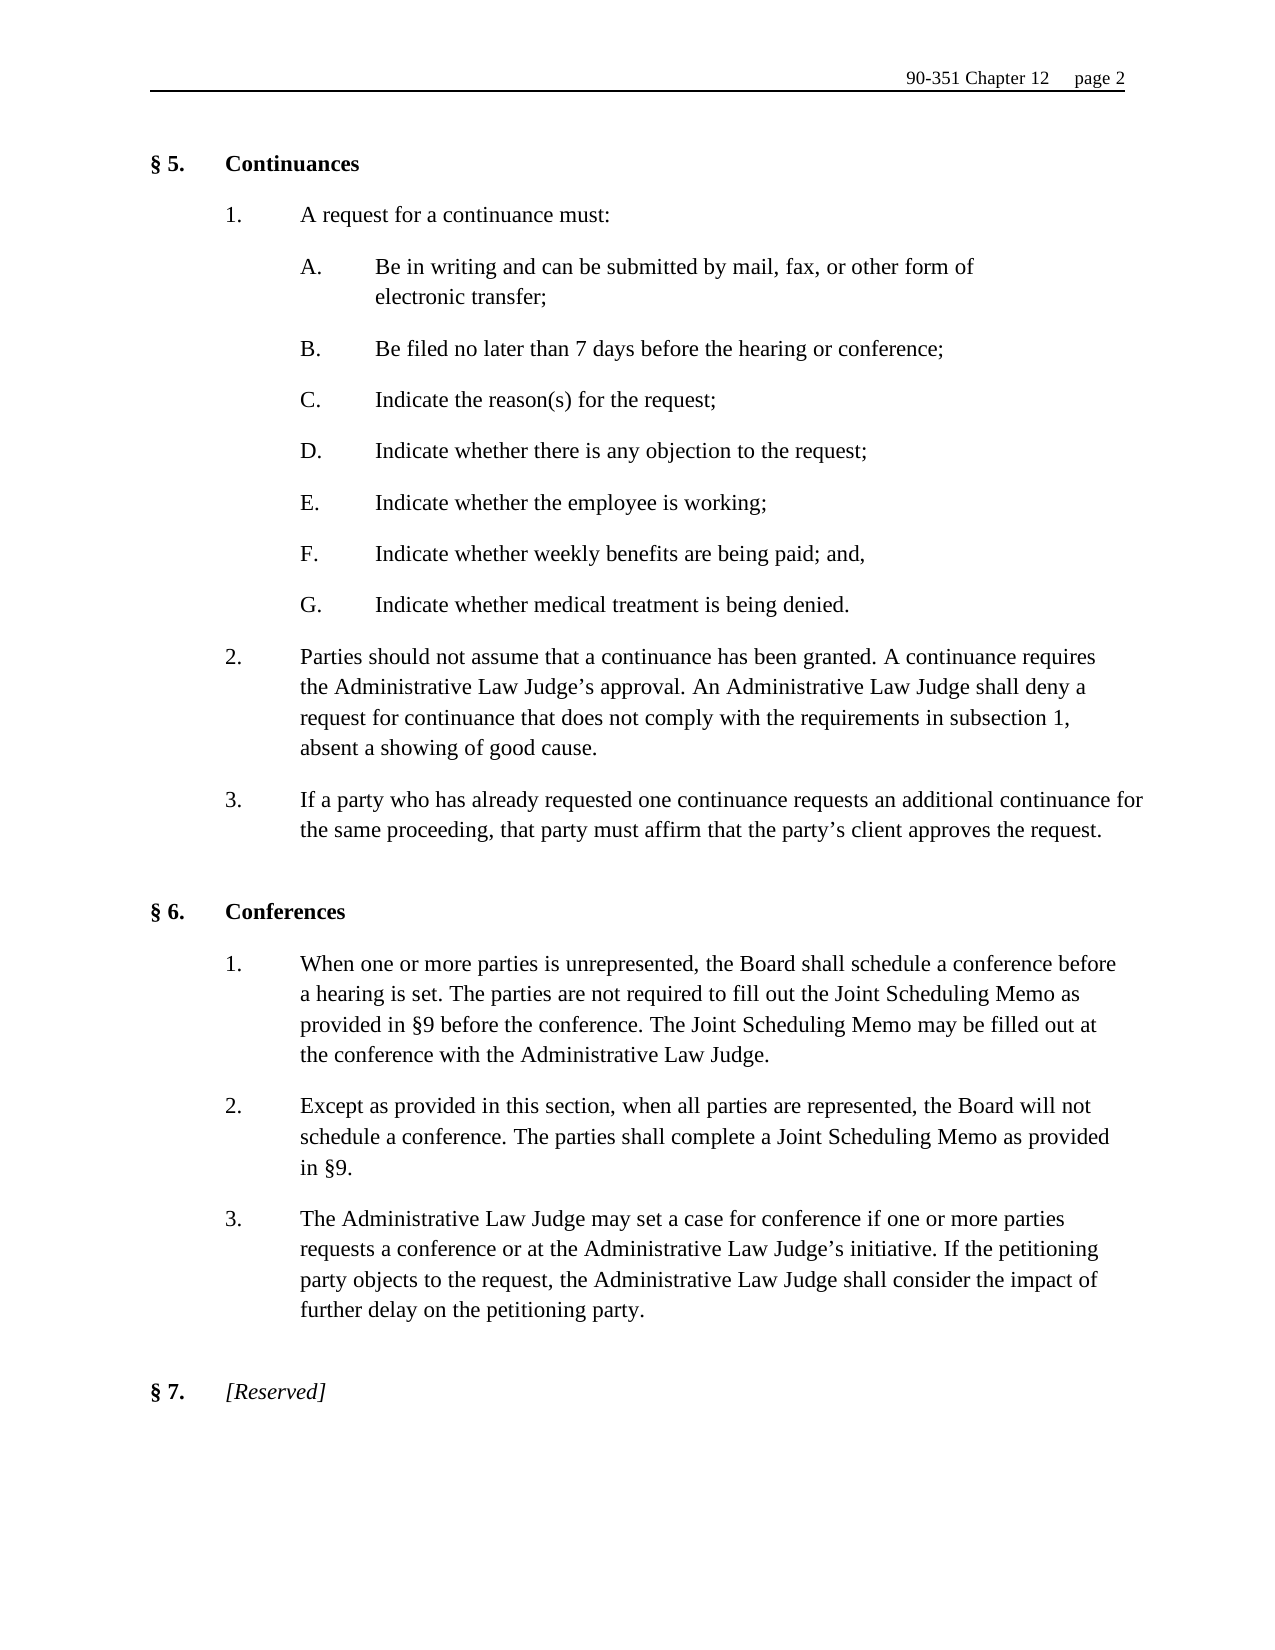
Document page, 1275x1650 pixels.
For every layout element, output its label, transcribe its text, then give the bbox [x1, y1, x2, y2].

text § 5. Continuances [150, 150, 1125, 177]
text 3. The Administrative Law Judge may set a case for conference if one or more parties requests a conference or at the Administrative Law Judge’s initiative. If the petitioning party objects to the request, the Administrative Law Judge shall consider the impact of further delay on the petitioning party. [150, 1205, 1125, 1323]
text 1. A request for a continuance must: [150, 201, 1125, 228]
text E. Indicate whether the employee is working; [150, 489, 1125, 515]
text § 6. Conferences [150, 898, 1125, 924]
text 2. Except as provided in this section, when all parties are represented, the Board will not schedule a conference. The parties shall complete a Joint Scheduling Memo as provided in §9. [150, 1092, 1125, 1180]
text B. Be filed no later than 7 days before the hearing or conference; [150, 334, 1125, 361]
text D. Indicate whether there is any objection to the request; [150, 437, 1125, 464]
text 2. Parties should not assume that a continuance has been granted. A continuance requires the Administrative Law Judge’s approval. An Administrative Law Judge shall deny a request for continuance that does not comply with the requirements in subsection 1, absent a showing of good cause. [225, 643, 1125, 761]
text A. Be in writing and can be submitted by mail, fax, or other form of electronic transfer; [300, 253, 1125, 310]
text F. Indicate whether weekly benefits are being paid; and, [150, 540, 1125, 567]
text C. Indicate the reason(s) for the request; [150, 386, 1125, 412]
text 1. When one or more parties is unrepresented, the Board shall schedule a conference before a hearing is set. The parties are not required to fill out the Joint Scheduling Memo as provided in §9 before the conference. The Joint Scheduling Memo may be filled out at the conference with the Administrative Law Judge. [150, 949, 1125, 1067]
text 3. If a party who has already requested one continuance requests an additional continuance for the same proceeding, that party must affirm that the party’s client approves the request. [150, 786, 1144, 843]
text § 7. [Reserved] [150, 1378, 1125, 1405]
text G. Indicate whether medical treatment is being denied. [150, 591, 1125, 618]
